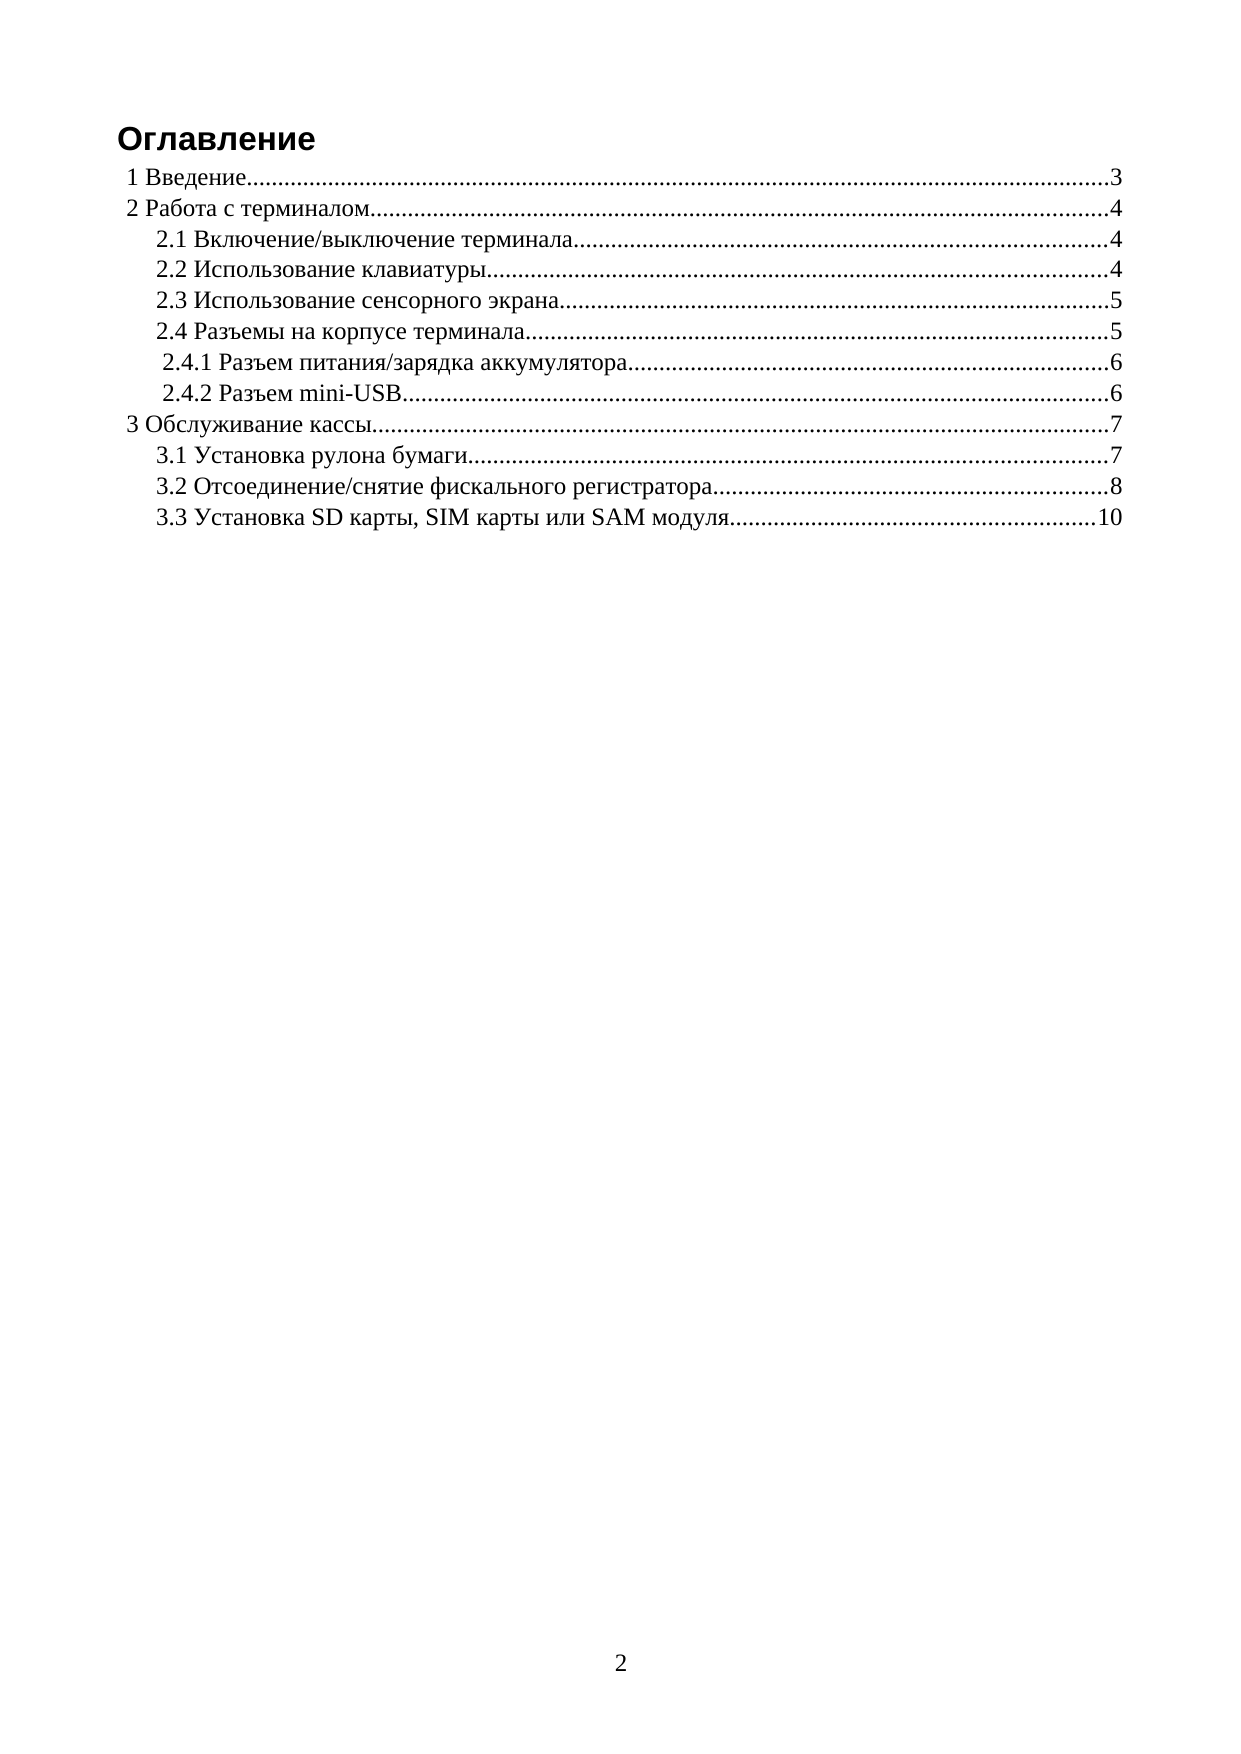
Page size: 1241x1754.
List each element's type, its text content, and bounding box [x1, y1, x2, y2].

text Оглавление [117, 119, 1123, 158]
